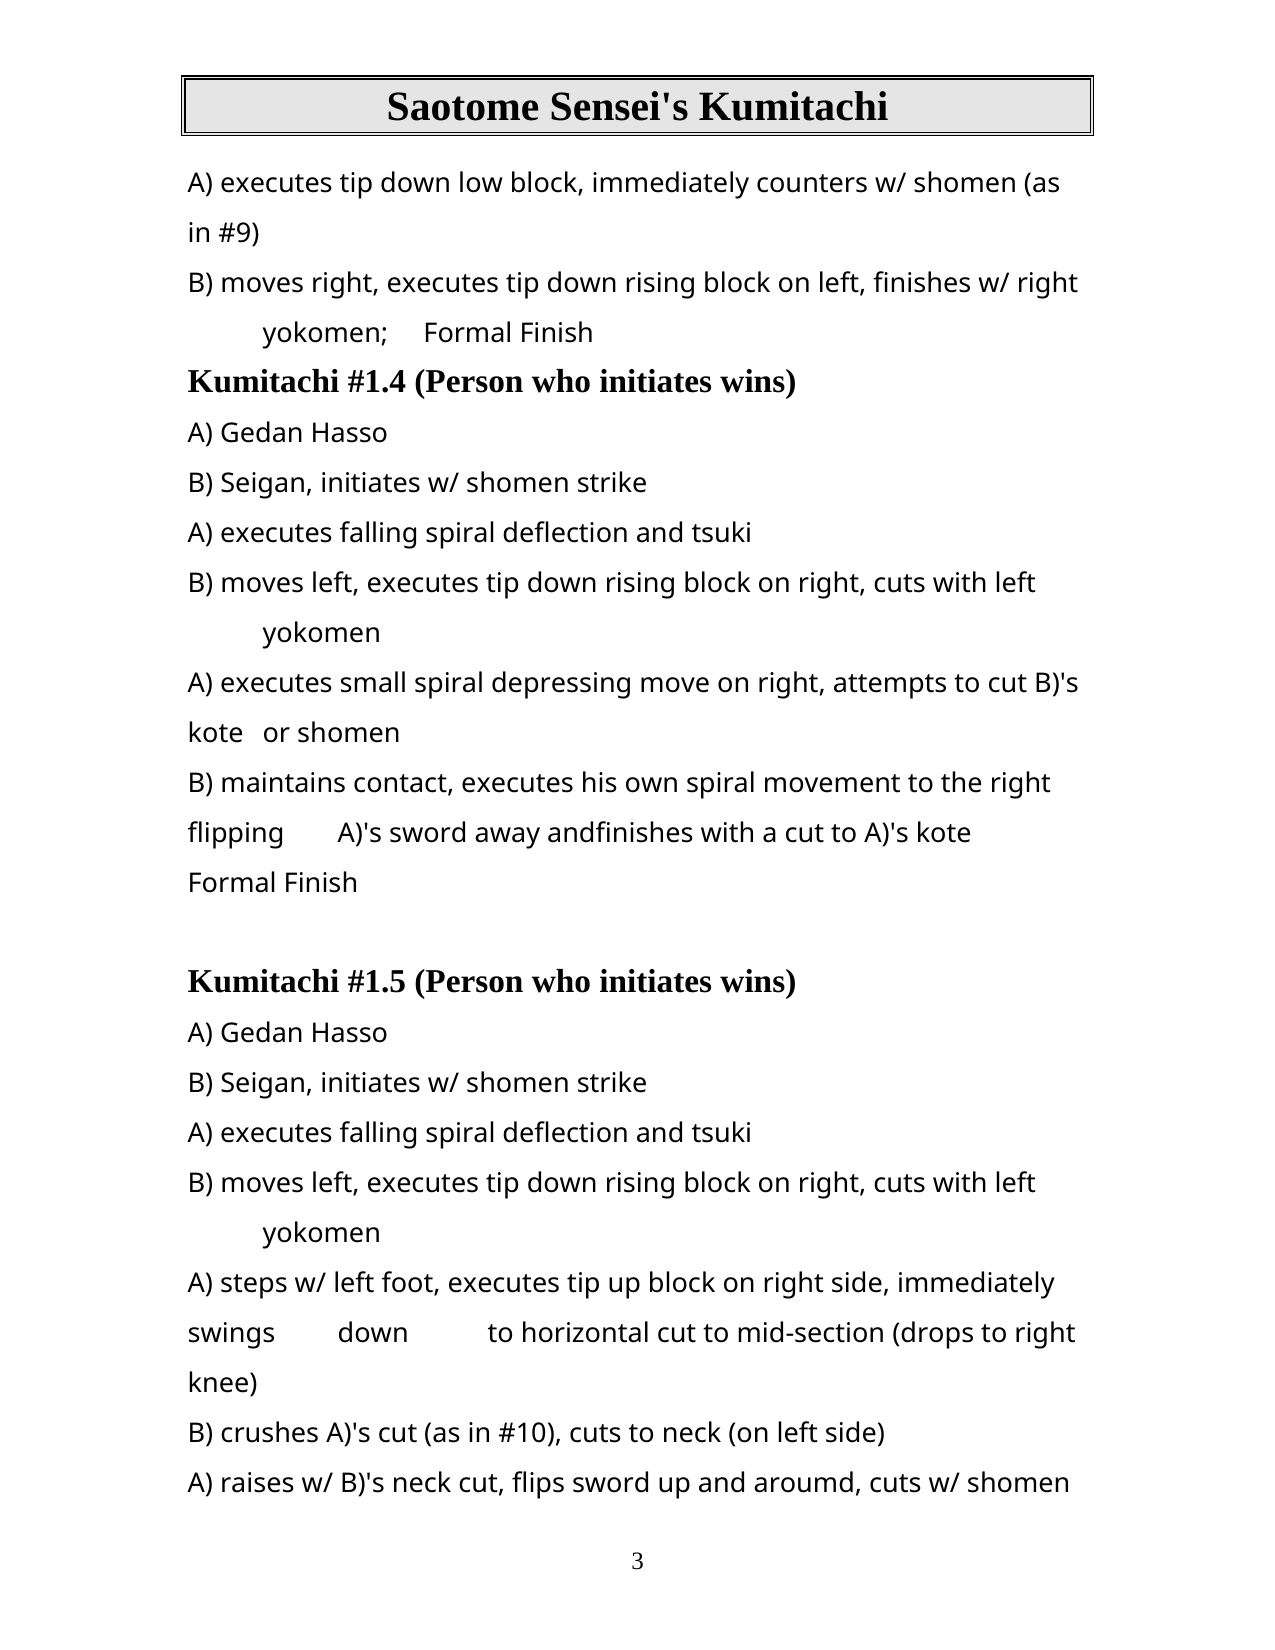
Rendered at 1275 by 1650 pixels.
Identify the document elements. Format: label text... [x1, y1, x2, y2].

text A) steps w/ left foot, executes tip up block on right side, immediately swings down to horizontal cut to mid-section (drops to right knee) [187, 1250, 1087, 1400]
text B) crushes A)'s cut (as in #10), cuts to neck (on left side) [187, 1400, 1087, 1450]
text A) executes tip down low block, immediately counters w/ shomen (as in #9) [187, 150, 1087, 250]
text A) Gedan Hasso [187, 400, 1087, 450]
text B) Seigan, initiates w/ shomen strike [187, 450, 1087, 500]
text A) executes falling spiral deflection and tsuki [187, 1100, 1087, 1150]
text B) moves left, executes tip down rising block on right, cuts with left yokomen [187, 550, 1087, 650]
text Formal Finish [187, 850, 1087, 900]
text Kumitachi #1.5 (Person who initiates wins) [187, 950, 1087, 1000]
text B) moves left, executes tip down rising block on right, cuts with left yokomen [187, 1150, 1087, 1250]
text B) Seigan, initiates w/ shomen strike [187, 1050, 1087, 1100]
text A) raises w/ B)'s neck cut, flips sword up and aroumd, cuts w/ shomen [187, 1450, 1087, 1500]
text B) maintains contact, executes his own spiral movement to the right flipping A)'s sword away andfinishes with a cut to A)'s kote [187, 750, 1087, 850]
text A) executes small spiral depressing move on right, attempts to cut B)'s kote or shomen [187, 650, 1087, 750]
text A) Gedan Hasso [187, 1000, 1087, 1050]
text Kumitachi #1.4 (Person who initiates wins) [187, 350, 1087, 400]
text B) moves right, executes tip down rising block on left, finishes w/ right yokomen; Formal Finish [187, 250, 1087, 350]
text A) executes falling spiral deflection and tsuki [187, 500, 1087, 550]
